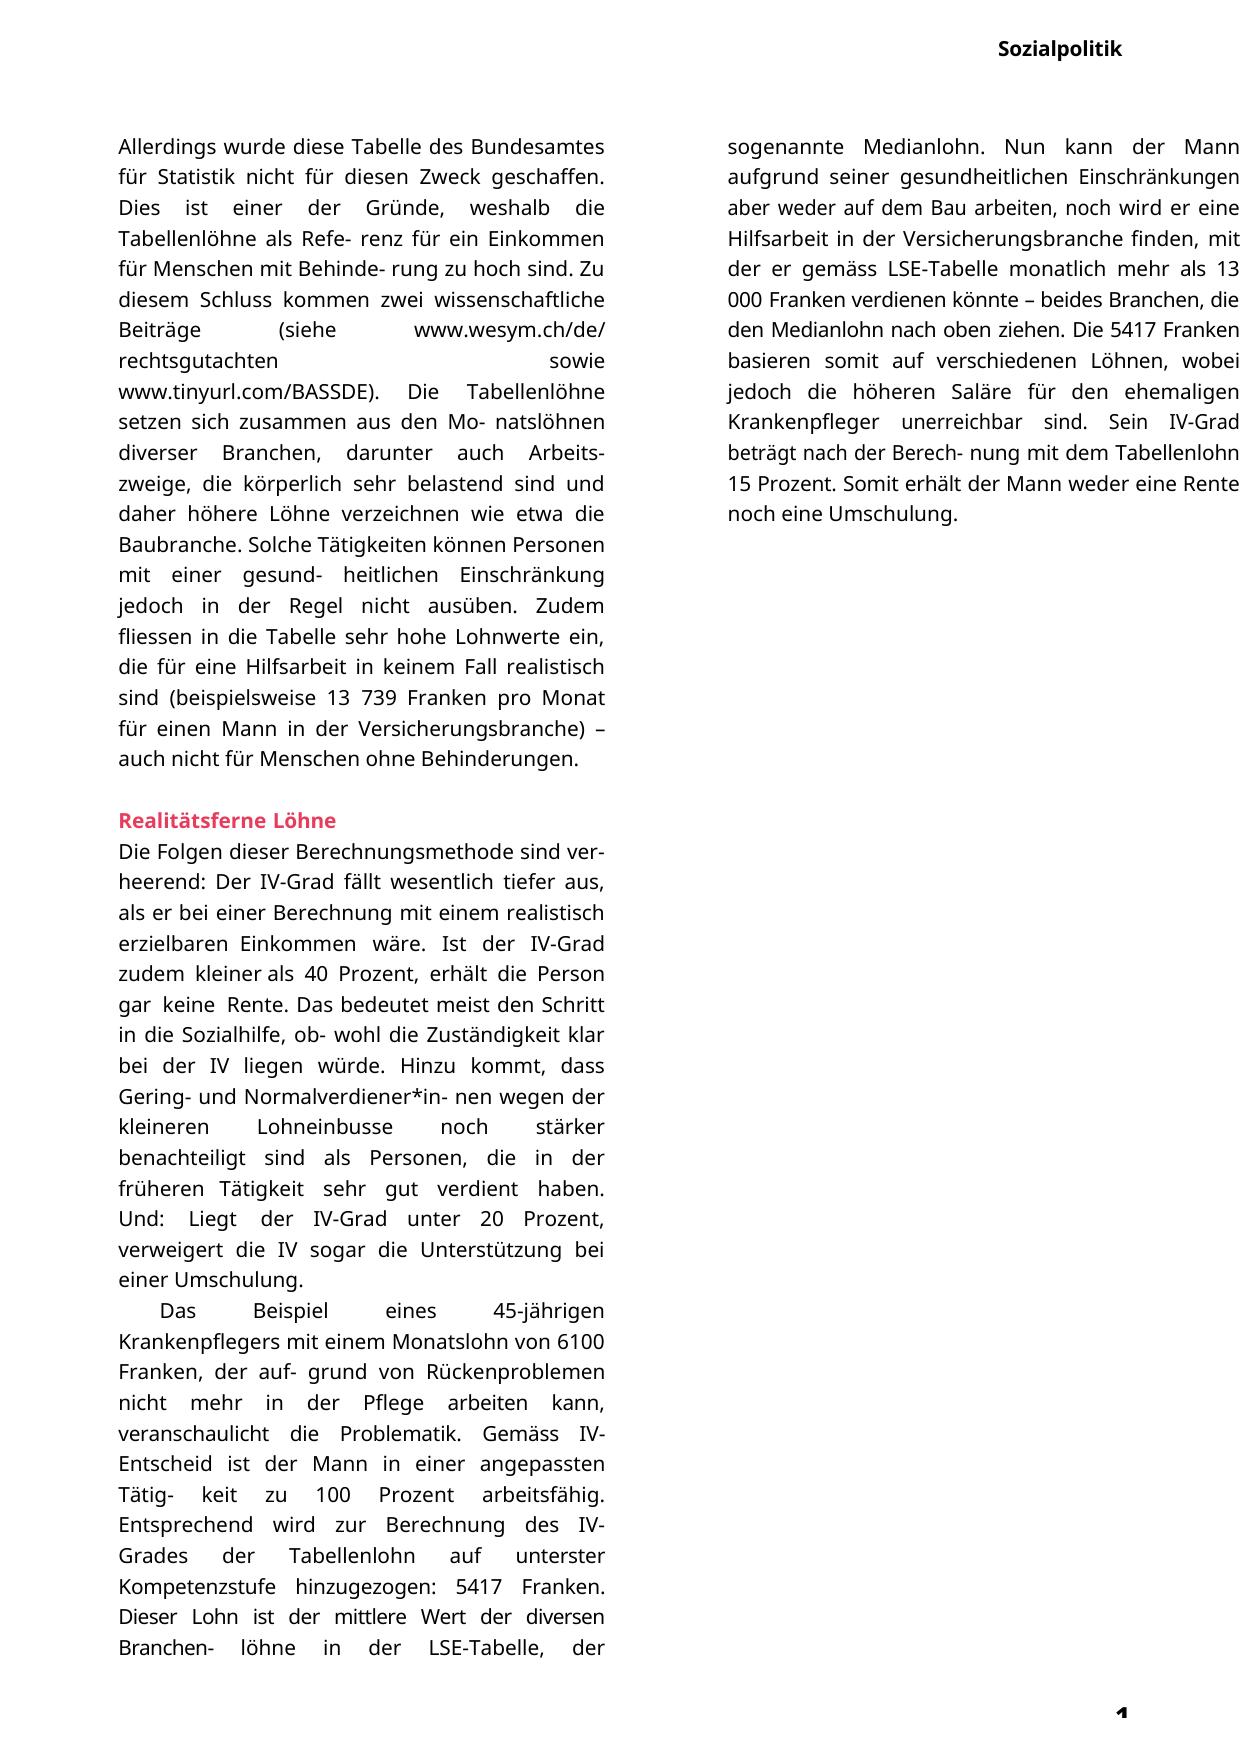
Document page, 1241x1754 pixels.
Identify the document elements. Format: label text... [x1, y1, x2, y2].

text Das Beispiel eines 45-jährigen Krankenpflegers mit einem Monatslohn von 6100 Franken, der auf- grund von Rückenproblemen nicht mehr in der Pflege arbeiten kann, veranschaulicht die Problematik. Gemäss IV-Entscheid ist der Mann in einer angepassten Tätig- keit zu 100 Prozent arbeitsfähig. Entsprechend wird zur Berechnung des IV-Grades der Tabellenlohn auf unterster Kompetenzstufe hinzugezogen: 5417 Franken. Dieser Lohn ist der mittlere Wert der diversen Branchen- löhne in der LSE-Tabelle, der sogenannte Medianlohn. Nun kann der Mann aufgrund seiner gesundheitlichen Einschränkungen aber weder auf dem Bau arbeiten, noch wird er eine Hilfsarbeit in der Versicherungsbranche finden, mit der er gemäss LSE-Tabelle monatlich mehr als 13 000 Franken verdienen könnte – beides Branchen, die den Medianlohn nach oben ziehen. Die 5417 Franken basieren somit auf verschiedenen Löhnen, wobei jedoch die höheren Saläre für den ehemaligen Krankenpfleger unerreichbar sind. Sein IV-Grad beträgt nach der Berech- nung mit dem Tabellenlohn 15 Prozent. Somit erhält der Mann weder eine Rente noch eine Umschulung. [727, 132, 1240, 528]
text Sozialpolitik [0, 34, 1122, 63]
text Allerdings wurde diese Tabelle des Bundesamtes für Statistik nicht für diesen Zweck geschaffen. Dies ist einer der Gründe, weshalb die Tabellenlöhne als Refe- renz für ein Einkommen für Menschen mit Behinde- rung zu hoch sind. Zu diesem Schluss kommen zwei wissenschaftliche Beiträge (siehe www.wesym.ch/de/ rechtsgutachten sowie www.tinyurl.com/BASSDE). Die Tabellenlöhne setzen sich zusammen aus den Mo- natslöhnen diverser Branchen, darunter auch Arbeits- zweige, die körperlich sehr belastend sind und daher höhere Löhne verzeichnen wie etwa die Baubranche. Solche Tätigkeiten können Personen mit einer gesund- heitlichen Einschränkung jedoch in der Regel nicht ausüben. Zudem fliessen in die Tabelle sehr hohe Lohnwerte ein, die für eine Hilfsarbeit in keinem Fall realistisch sind (beispielsweise 13 739 Franken pro Monat für einen Mann in der Versicherungsbranche) – auch nicht für Menschen ohne Behinderungen. [118, 132, 605, 773]
text Realitätsferne Löhne [118, 806, 605, 834]
text Das Beispiel eines 45-jährigen Krankenpflegers mit einem Monatslohn von 6100 Franken, der auf- grund von Rückenproblemen nicht mehr in der Pflege arbeiten kann, veranschaulicht die Problematik. Gemäss IV-Entscheid ist der Mann in einer angepassten Tätig- keit zu 100 Prozent arbeitsfähig. Entsprechend wird zur Berechnung des IV-Grades der Tabellenlohn auf unterster Kompetenzstufe hinzugezogen: 5417 Franken. Dieser Lohn ist der mittlere Wert der diversen Branchen- löhne in der LSE-Tabelle, der sogenannte Medianlohn. Nun kann der Mann aufgrund seiner gesundheitlichen Einschränkungen aber weder auf dem Bau arbeiten, noch wird er eine Hilfsarbeit in der Versicherungsbranche finden, mit der er gemäss LSE-Tabelle monatlich mehr als 13 000 Franken verdienen könnte – beides Branchen, die den Medianlohn nach oben ziehen. Die 5417 Franken basieren somit auf verschiedenen Löhnen, wobei jedoch die höheren Saläre für den ehemaligen Krankenpfleger unerreichbar sind. Sein IV-Grad beträgt nach der Berech- nung mit dem Tabellenlohn 15 Prozent. Somit erhält der Mann weder eine Rente noch eine Umschulung. [118, 1296, 605, 1661]
text Die Folgen dieser Berechnungsmethode sind ver- heerend: Der IV-Grad fällt wesentlich tiefer aus, als er bei einer Berechnung mit einem realistisch erzielbaren Einkommen wäre. Ist der IV-Grad zudem kleiner als 40 Prozent, erhält die Person gar keine Rente. Das bedeutet meist den Schritt in die Sozialhilfe, ob- wohl die Zuständigkeit klar bei der IV liegen würde. Hinzu kommt, dass Gering- und Normalverdiener*in- nen wegen der kleineren Lohneinbusse noch stärker benachteiligt sind als Personen, die in der früheren Tätigkeit sehr gut verdient haben. Und: Liegt der IV-Grad unter 20 Prozent, verweigert die IV sogar die Unterstützung bei einer Umschulung. [118, 837, 605, 1294]
